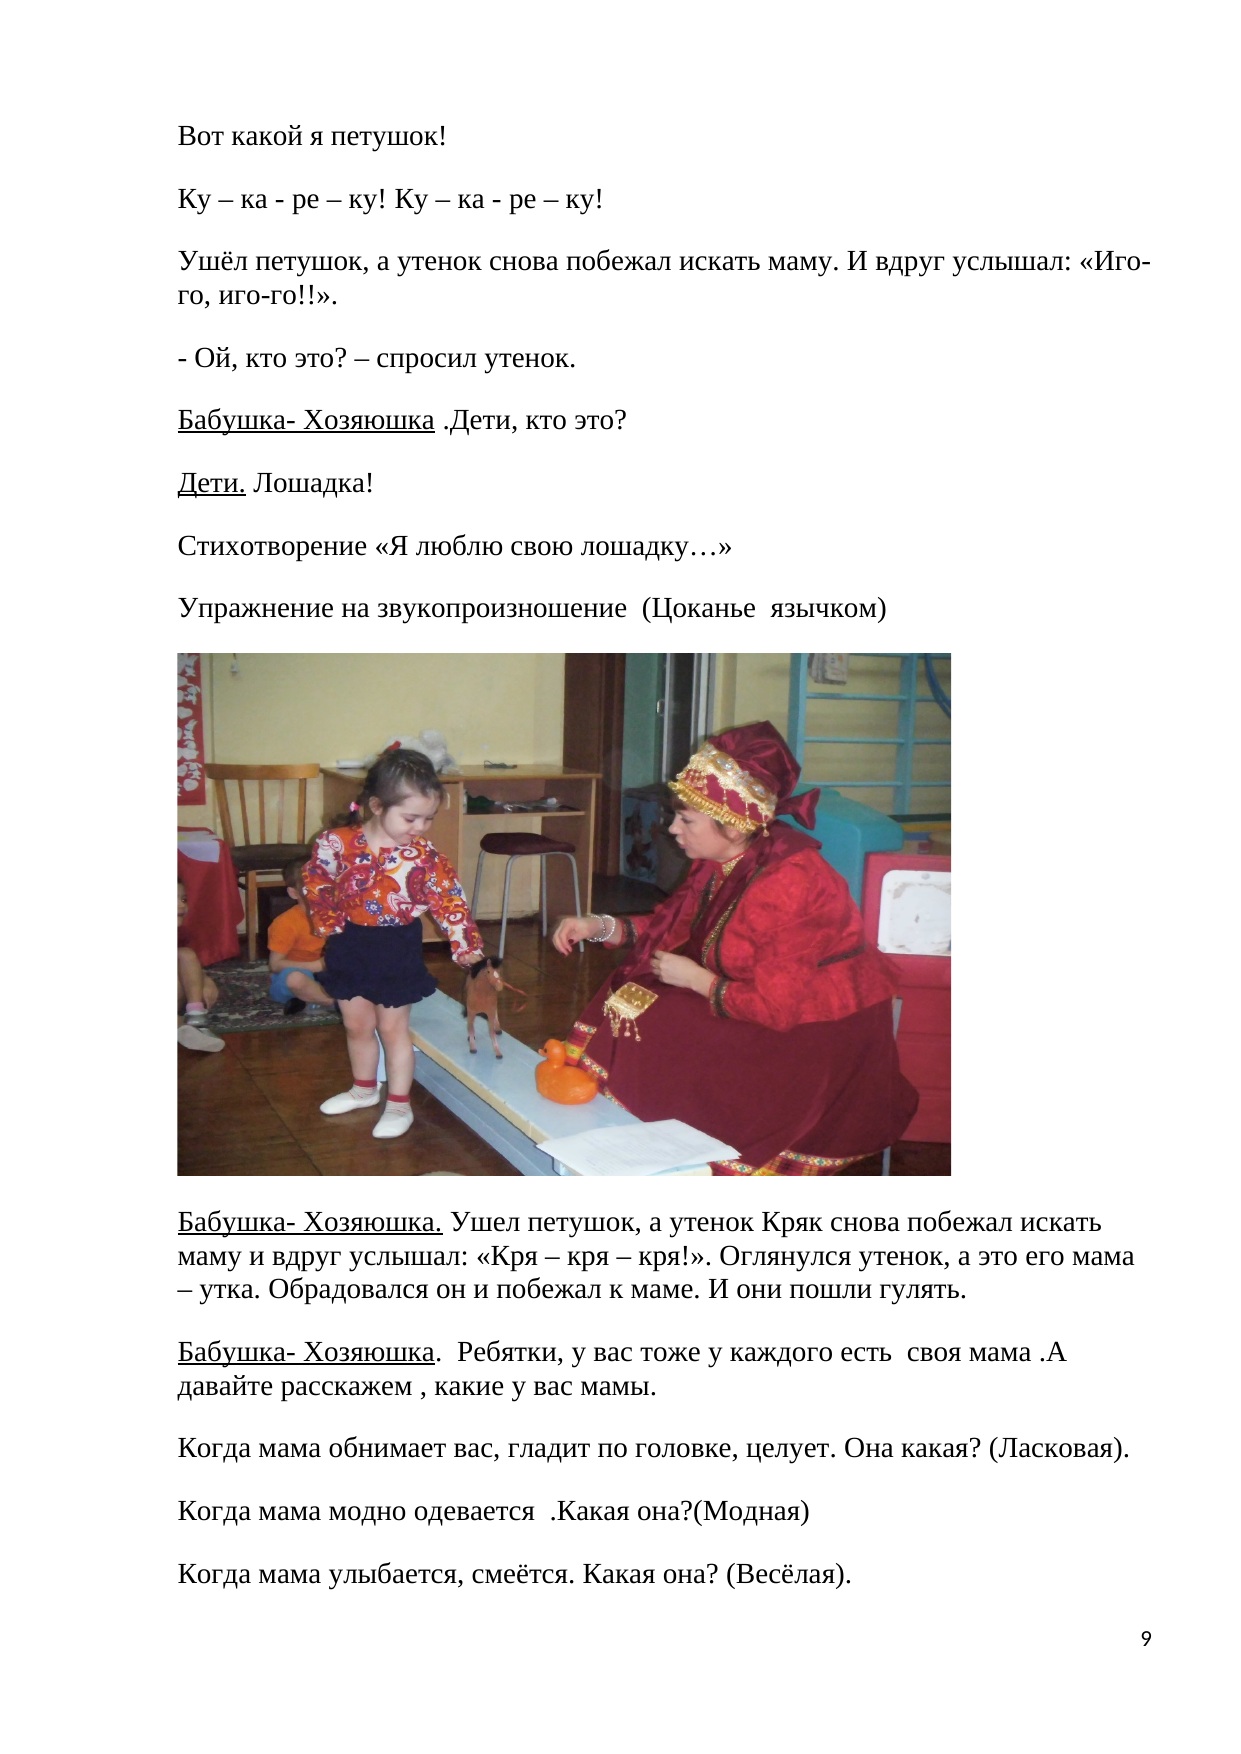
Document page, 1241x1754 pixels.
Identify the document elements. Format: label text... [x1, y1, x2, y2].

text Ку – ка - ре – ку! Ку – ка - ре – ку! [177, 181, 1152, 214]
text Бабушка- Хозяюшка. Ребятки, у вас тоже у каждого есть своя мама .А давайте расскажем , какие у вас мамы. [177, 1334, 1152, 1401]
text Упражнение на звукопроизношение (Цоканье язычком) [177, 591, 1152, 624]
text Когда мама модно одевается .Какая она?(Модная) [177, 1493, 1152, 1527]
text Бабушка- Хозяюшка. Ушел петушок, а утенок Кряк снова побежал искать маму и вдруг услышал: «Кря – кря – кря!». Оглянулся утенок, а это его мама – утка. Обрадовался он и побежал к маме. И они пошли гулять. [177, 1204, 1152, 1305]
text - Ой, кто это? – спросил утенок. [177, 340, 1152, 373]
text Бабушка- Хозяюшка .Дети, кто это? [177, 402, 1152, 436]
text Дети. Лошадка! [177, 465, 1152, 499]
text Ушёл петушок, а утенок снова побежал искать маму. И вдруг услышал: «Иго-го, иго-го!!». [177, 243, 1152, 311]
picture [177, 653, 952, 1176]
text Стихотворение «Я люблю свою лошадку…» [177, 528, 1152, 561]
text Когда мама обнимает вас, гладит по головке, целует. Она какая? (Ласковая). [177, 1430, 1152, 1464]
text Когда мама улыбается, смеётся. Какая она? (Весёлая). [177, 1556, 1152, 1589]
text Вот какой я петушок! [177, 118, 1152, 152]
